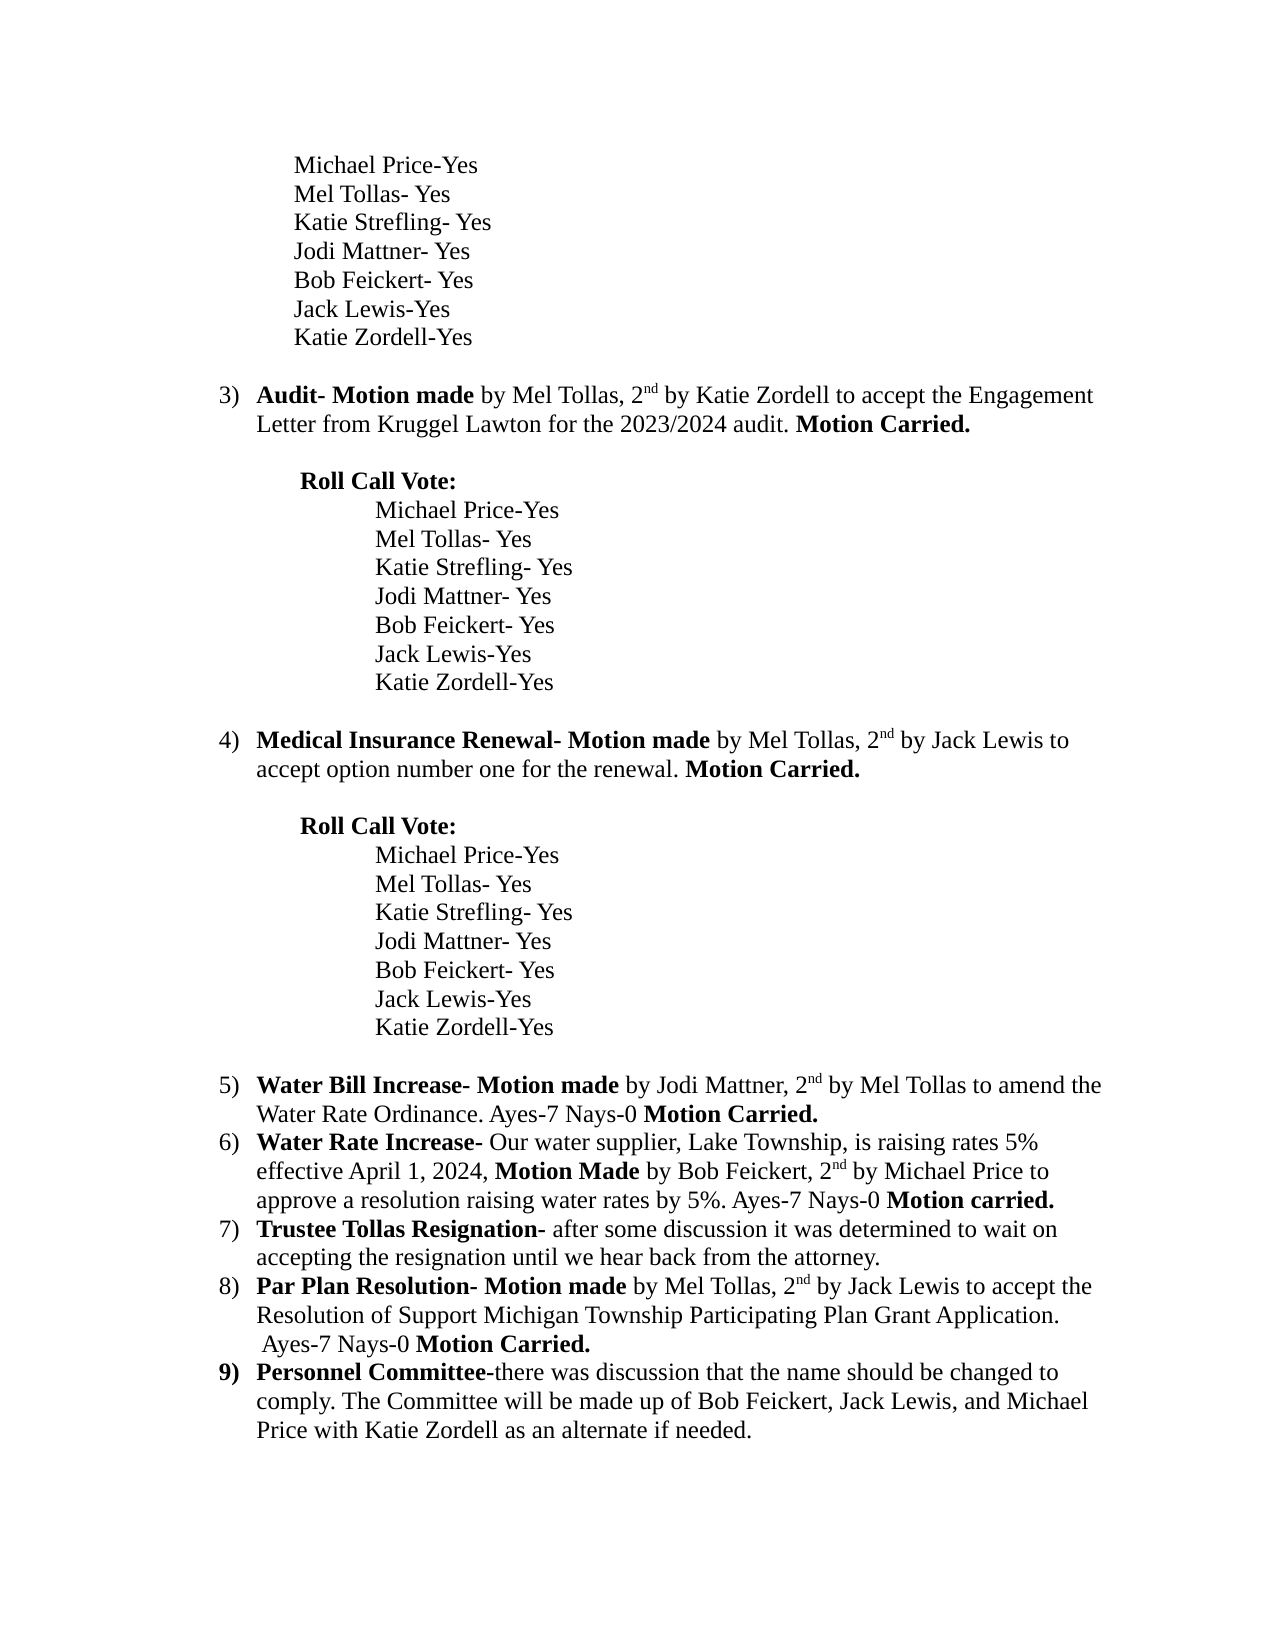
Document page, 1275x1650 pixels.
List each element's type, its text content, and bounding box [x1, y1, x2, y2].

text Jack Lewis-Yes [300, 984, 1125, 1012]
text Michael Price-Yes [300, 840, 1125, 869]
text Roll Call Vote: [225, 811, 1125, 840]
text Katie Zordell-Yes [300, 667, 1125, 696]
text Mel Tollas- Yes [219, 179, 1125, 207]
text Mel Tollas- Yes [300, 869, 1125, 897]
text Michael Price-Yes [294, 150, 1125, 179]
text Katie Strefling- Yes [300, 897, 1125, 926]
list Medical Insurance Renewal- Motion made by Mel Tollas, 2nd by Jack Lewis to accept option number one for the renewal. Motion Carried. [219, 725, 1125, 782]
text Michael Price-Yes [300, 495, 1125, 524]
text Katie Zordell-Yes [300, 1012, 1125, 1041]
text Bob Feickert- Yes [300, 610, 1125, 639]
text Katie Strefling- Yes [219, 207, 1125, 236]
list Ayes-7 Nays-0 Motion Carried. [256, 1329, 1125, 1357]
text Katie Strefling- Yes [300, 552, 1125, 581]
text Bob Feickert- Yes [300, 955, 1125, 984]
text Katie Zordell-Yes [219, 322, 1125, 351]
text Jodi Mattner- Yes [300, 581, 1125, 610]
text Roll Call Vote: [225, 466, 1125, 495]
list Audit- Motion made by Mel Tollas, 2nd by Katie Zordell to accept the Engagement Letter from Kruggel Lawton for the 2023/2024 audit. Motion Carried. [219, 380, 1125, 437]
text Jodi Mattner- Yes [219, 236, 1125, 265]
list Par Plan Resolution- Motion made by Mel Tollas, 2nd by Jack Lewis to accept the Resolution of Support Michigan Township Participating Plan Grant Application. [219, 1271, 1125, 1329]
text Mel Tollas- Yes [300, 524, 1125, 552]
text Jodi Mattner- Yes [300, 926, 1125, 955]
list Trustee Tollas Resignation- after some discussion it was determined to wait on accepting the resignation until we hear back from the attorney. [219, 1214, 1125, 1271]
list Water Bill Increase- Motion made by Jodi Mattner, 2nd by Mel Tollas to amend the Water Rate Ordinance. Ayes-7 Nays-0 Motion Carried. [219, 1070, 1125, 1127]
list Personnel Committee-there was discussion that the name should be changed to comply. The Committee will be made up of Bob Feickert, Jack Lewis, and Michael Price with Katie Zordell as an alternate if needed. [219, 1357, 1125, 1444]
text Jack Lewis-Yes [219, 294, 1125, 322]
list Water Rate Increase- Our water supplier, Lake Township, is raising rates 5% effective April 1, 2024, Motion Made by Bob Feickert, 2nd by Michael Price to approve a resolution raising water rates by 5%. Ayes-7 Nays-0 Motion carried. [219, 1127, 1125, 1214]
text Bob Feickert- Yes [219, 265, 1125, 294]
text Jack Lewis-Yes [300, 639, 1125, 667]
